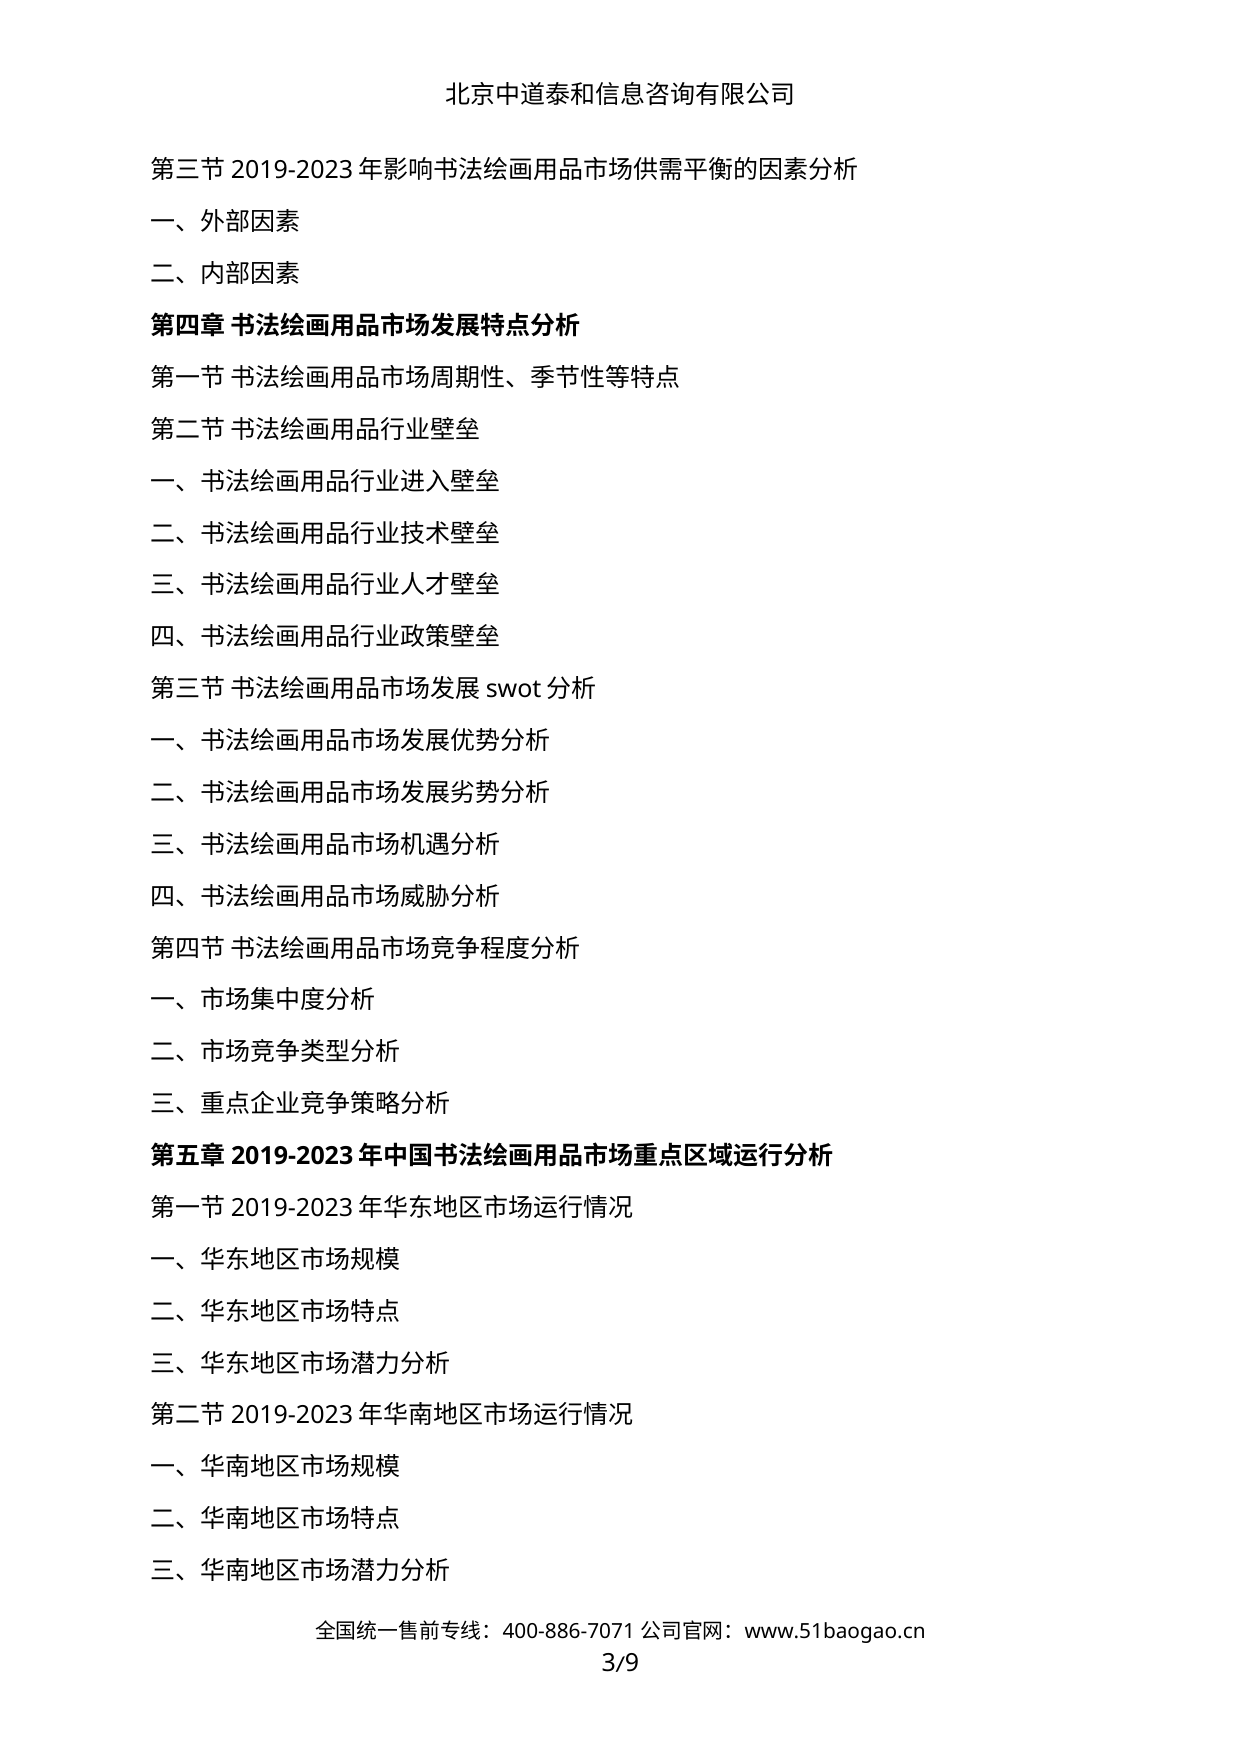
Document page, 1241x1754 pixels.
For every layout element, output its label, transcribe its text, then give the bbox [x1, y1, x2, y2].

text 二、华东地区市场特点 [150, 1291, 1090, 1327]
text 一、华南地区市场规模 [150, 1447, 1090, 1483]
text 第一节 2019-2023年华东地区市场运行情况 [150, 1187, 1090, 1224]
text 第二节 2019-2023年华南地区市场运行情况 [150, 1395, 1090, 1431]
text 第四章 书法绘画用品市场发展特点分析 [150, 306, 1090, 342]
text 二、市场竞争类型分析 [150, 1032, 1090, 1068]
text 三、华南地区市场潜力分析 [150, 1551, 1090, 1587]
text 一、市场集中度分析 [150, 980, 1090, 1016]
text 三、华东地区市场潜力分析 [150, 1343, 1090, 1379]
text 二、书法绘画用品市场发展劣势分析 [150, 772, 1090, 809]
text 一、书法绘画用品行业进入壁垒 [150, 461, 1090, 497]
text 二、华南地区市场特点 [150, 1499, 1090, 1535]
text 三、书法绘画用品行业人才壁垒 [150, 565, 1090, 601]
text 第一节 书法绘画用品市场周期性、季节性等特点 [150, 357, 1090, 394]
text 第三节 书法绘画用品市场发展swot分析 [150, 669, 1090, 705]
text 一、书法绘画用品市场发展优势分析 [150, 721, 1090, 757]
text 三、书法绘画用品市场机遇分析 [150, 824, 1090, 861]
text 四、书法绘画用品行业政策壁垒 [150, 617, 1090, 653]
text 一、外部因素 [150, 202, 1090, 238]
text 第五章 2019-2023年中国书法绘画用品市场重点区域运行分析 [150, 1136, 1090, 1172]
text 二、书法绘画用品行业技术壁垒 [150, 513, 1090, 549]
text 四、书法绘画用品市场威胁分析 [150, 876, 1090, 912]
text 三、重点企业竞争策略分析 [150, 1084, 1090, 1120]
text 二、内部因素 [150, 254, 1090, 290]
text 第三节 2019-2023年影响书法绘画用品市场供需平衡的因素分析 [150, 150, 1090, 186]
text 第二节 书法绘画用品行业壁垒 [150, 409, 1090, 446]
text 一、华东地区市场规模 [150, 1239, 1090, 1276]
text 第四节 书法绘画用品市场竞争程度分析 [150, 928, 1090, 964]
